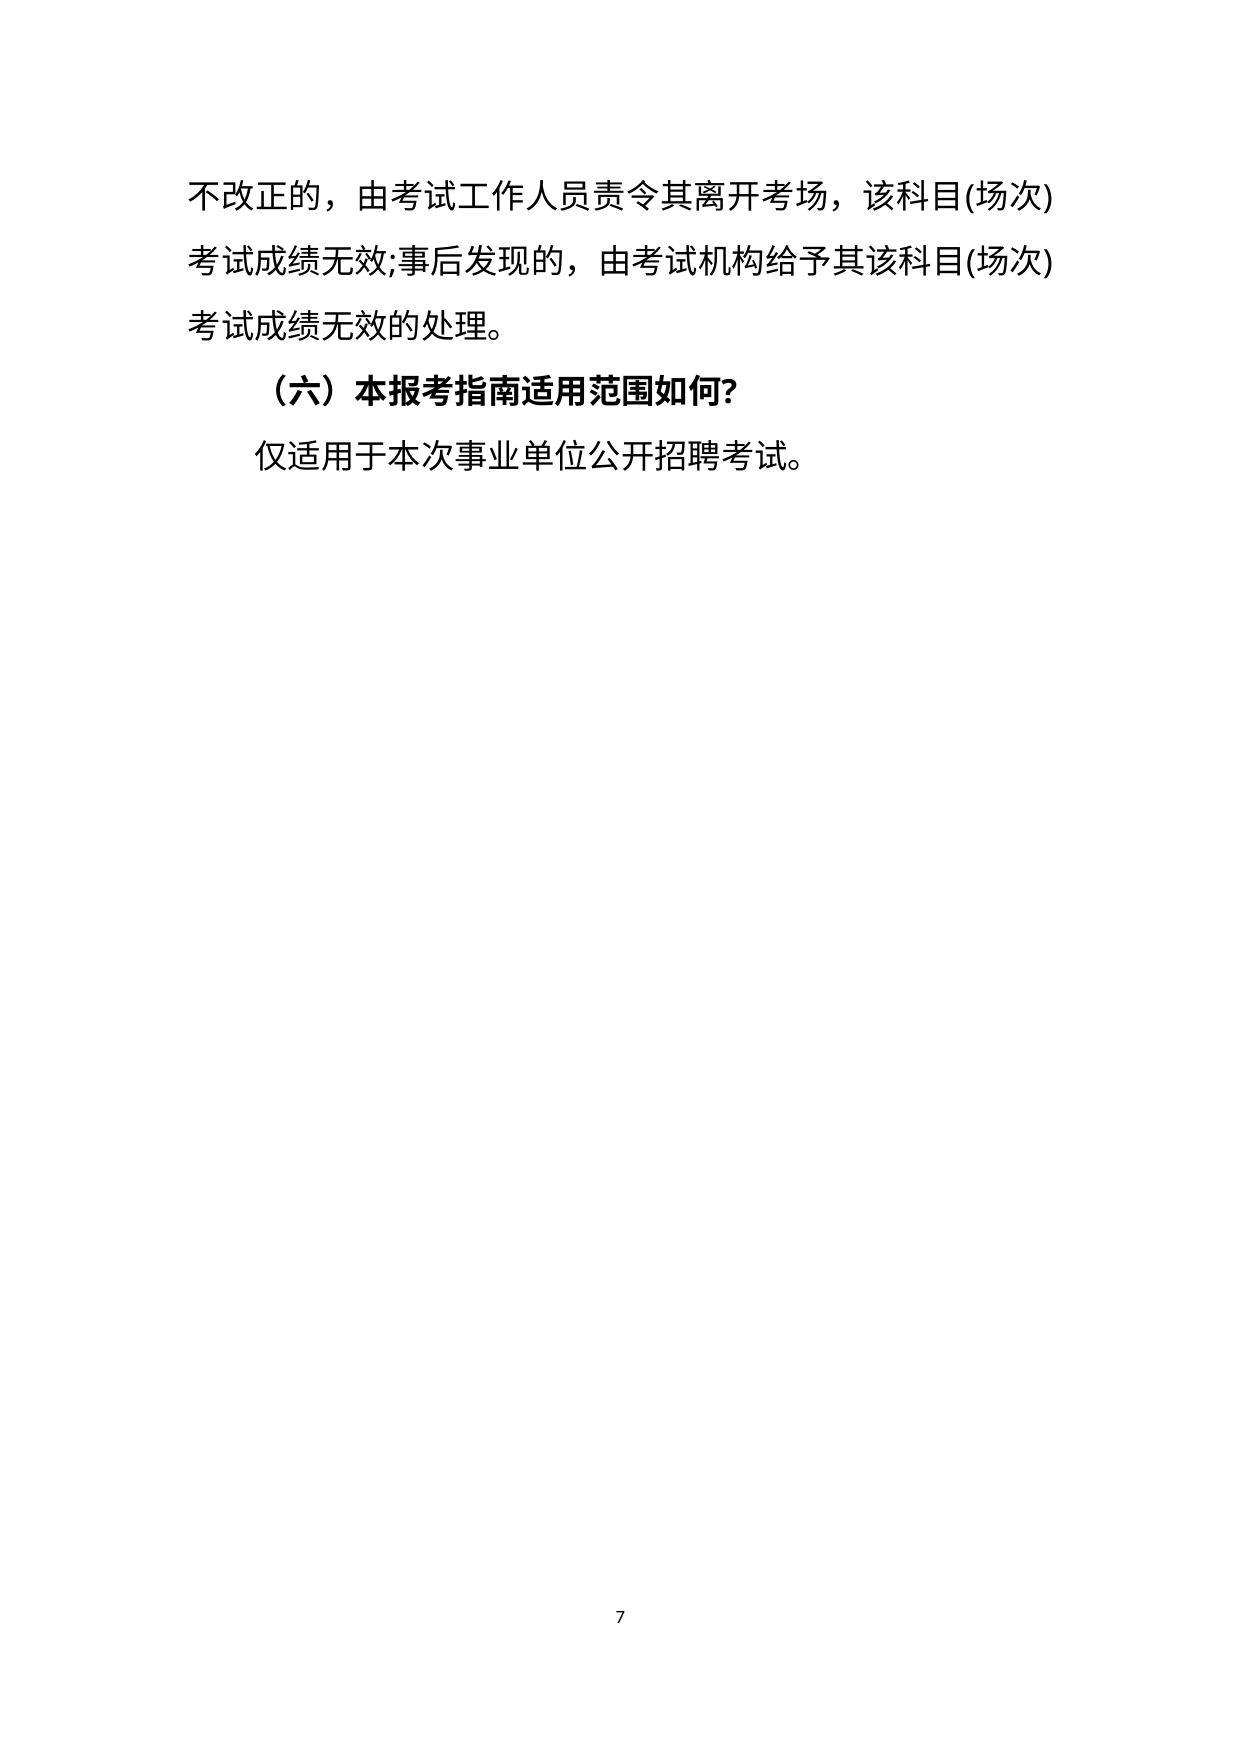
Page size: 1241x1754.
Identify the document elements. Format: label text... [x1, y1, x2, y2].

text （六）本报考指南适用范围如何? [187, 357, 1053, 422]
text 仅适用于本次事业单位公开招聘考试。 [187, 422, 1053, 487]
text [187, 162, 1053, 357]
